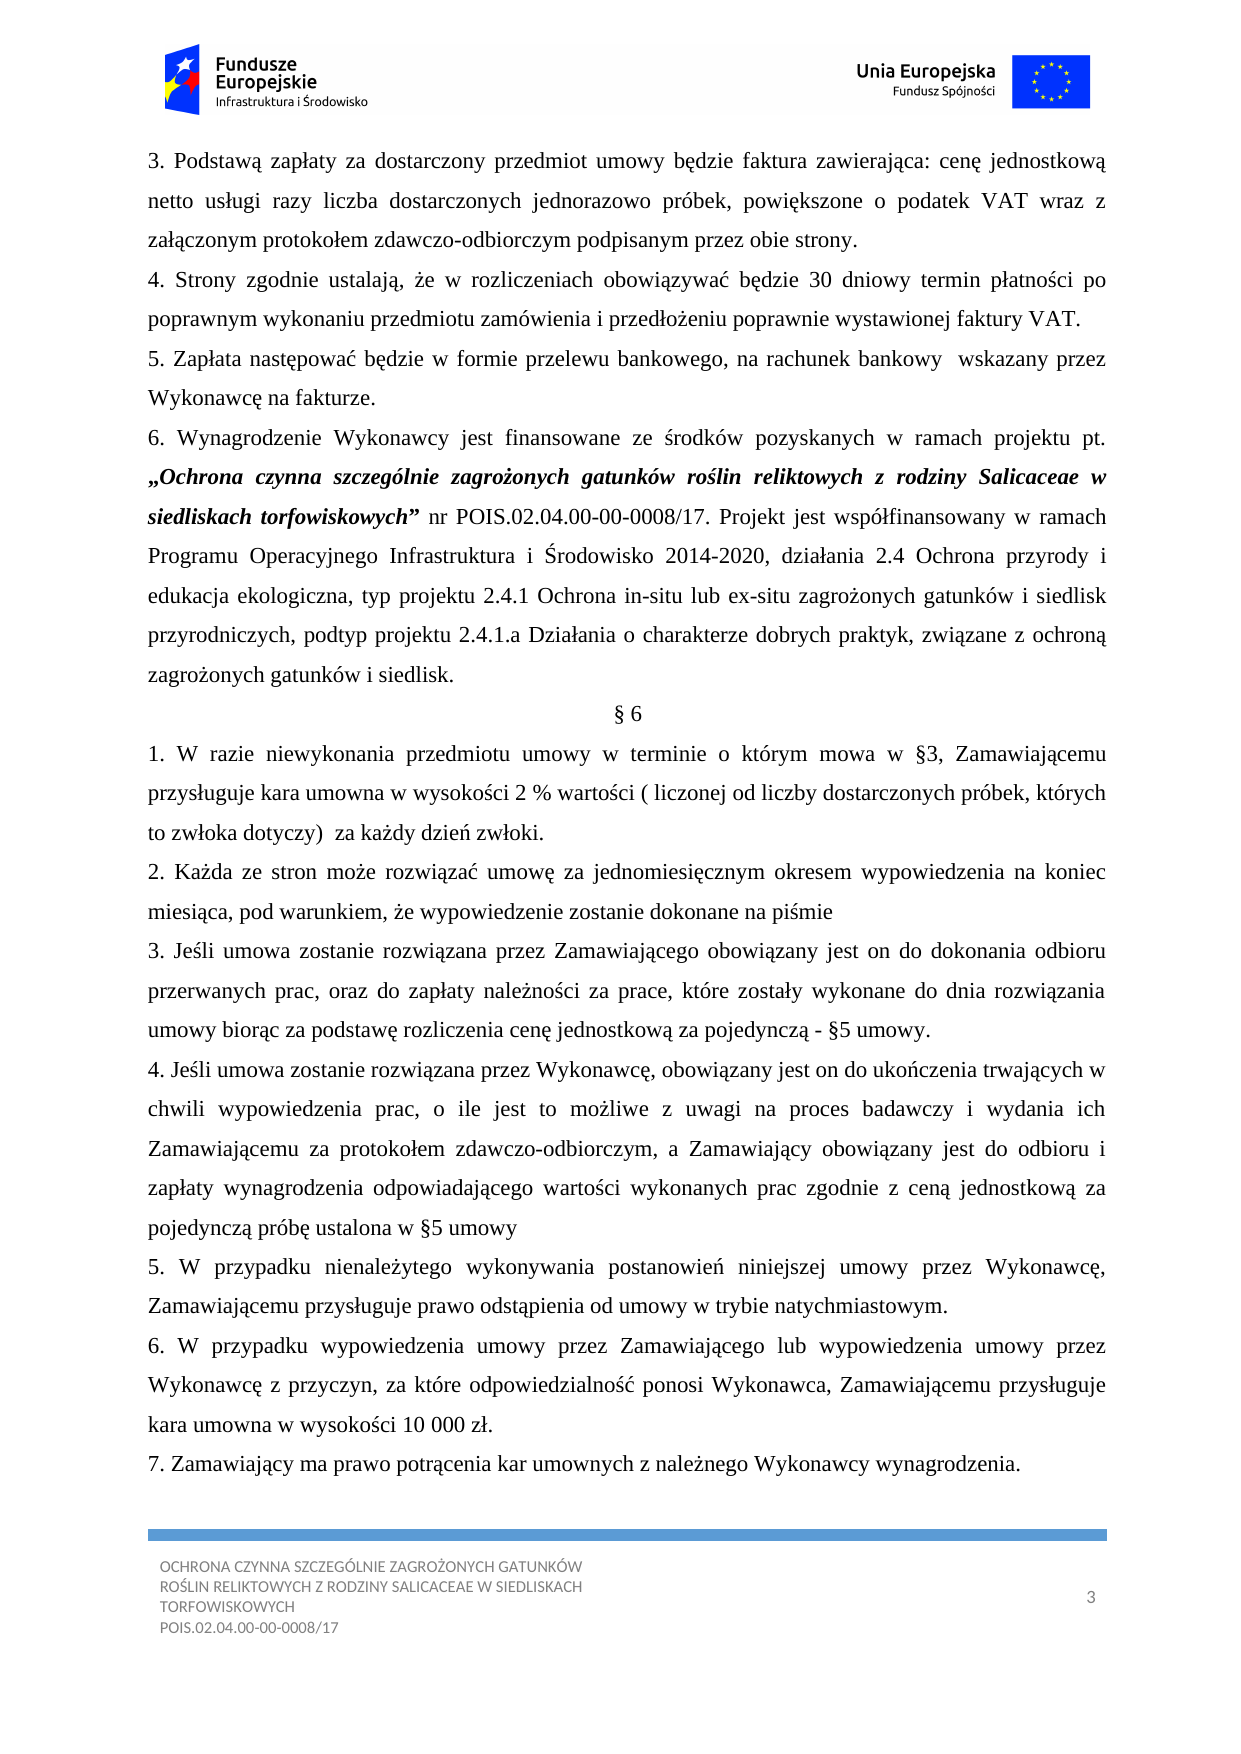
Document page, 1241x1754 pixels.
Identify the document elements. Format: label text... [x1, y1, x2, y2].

text 2. Każda ze stron może rozwiązać umowę za jednomiesięcznym okresem wypowiedzenia na koniec miesiąca, pod warunkiem, że wypowiedzenie zostanie dokonane na piśmie [148, 858, 1107, 924]
text 1. W razie niewykonania przedmiotu umowy w terminie o którym mowa w §3, Zamawiającemu przysługuje kara umowna w wysokości 2 % wartości ( liczonej od liczby dostarczonych próbek, których to zwłoka dotyczy) za każdy dzień zwłoki. [148, 740, 1107, 845]
text 6. W przypadku wypowiedzenia umowy przez Zamawiającego lub wypowiedzenia umowy przez Wykonawcę z przyczyn, za które odpowiedzialność ponosi Wykonawca, Zamawiającemu przysługuje kara umowna w wysokości 10 000 zł. [148, 1332, 1107, 1437]
text 6. Wynagrodzenie Wykonawcy jest finansowane ze środków pozyskanych w ramach projektu pt. „Ochrona czynna szczególnie zagrożonych gatunków roślin reliktowych z rodziny Salicaceae w siedliskach torfowiskowych” nr POIS.02.04.00-00-0008/17. Projekt jest współfinansowany w ramach Programu Operacyjnego Infrastruktura i Środowisko 2014-2020, działania 2.4 Ochrona przyrody i edukacja ekologiczna, typ projektu 2.4.1 Ochrona in-situ lub ex-situ zagrożonych gatunków i siedlisk przyrodniczych, podtyp projektu 2.4.1.a Działania o charakterze dobrych praktyk, związane z ochroną zagrożonych gatunków i siedlisk. [148, 424, 1107, 687]
picture [165, 44, 1091, 115]
text 4. Jeśli umowa zostanie rozwiązana przez Wykonawcę, obowiązany jest on do ukończenia trwających w chwili wypowiedzenia prac, o ile jest to możliwe z uwagi na proces badawczy i wydania ich Zamawiającemu za protokołem zdawczo-odbiorczym, a Zamawiający obowiązany jest do odbioru i zapłaty wynagrodzenia odpowiadającego wartości wykonanych prac zgodnie z ceną jednostkową za pojedynczą próbę ustalona w §5 umowy [148, 1056, 1107, 1240]
text 5. Zapłata następować będzie w formie przelewu bankowego, na rachunek bankowy wskazany przez Wykonawcę na fakturze. [148, 345, 1107, 411]
text 3. Podstawą zapłaty za dostarczony przedmiot umowy będzie faktura zawierająca: cenę jednostkową netto usługi razy liczba dostarczonych jednorazowo próbek, powiększone o podatek VAT wraz z załączonym protokołem zdawczo-odbiorczym podpisanym przez obie strony. [148, 148, 1107, 253]
text 7. Zamawiający ma prawo potrącenia kar umownych z należnego Wykonawcy wynagrodzenia. [148, 1450, 1107, 1477]
text § 6 [148, 700, 1107, 727]
text 5. W przypadku nienależytego wykonywania postanowień niniejszej umowy przez Wykonawcę, Zamawiającemu przysługuje prawo odstąpienia od umowy w trybie natychmiastowym. [148, 1253, 1107, 1319]
text 3. Jeśli umowa zostanie rozwiązana przez Zamawiającego obowiązany jest on do dokonania odbioru przerwanych prac, oraz do zapłaty należności za prace, które zostały wykonane do dnia rozwiązania umowy biorąc za podstawę rozliczenia cenę jednostkową za pojedynczą - §5 umowy. [148, 937, 1107, 1042]
text 4. Strony zgodnie ustalają, że w rozliczeniach obowiązywać będzie 30 dniowy termin płatności po poprawnym wykonaniu przedmiotu zamówienia i przedłożeniu poprawnie wystawionej faktury VAT. [148, 266, 1107, 332]
